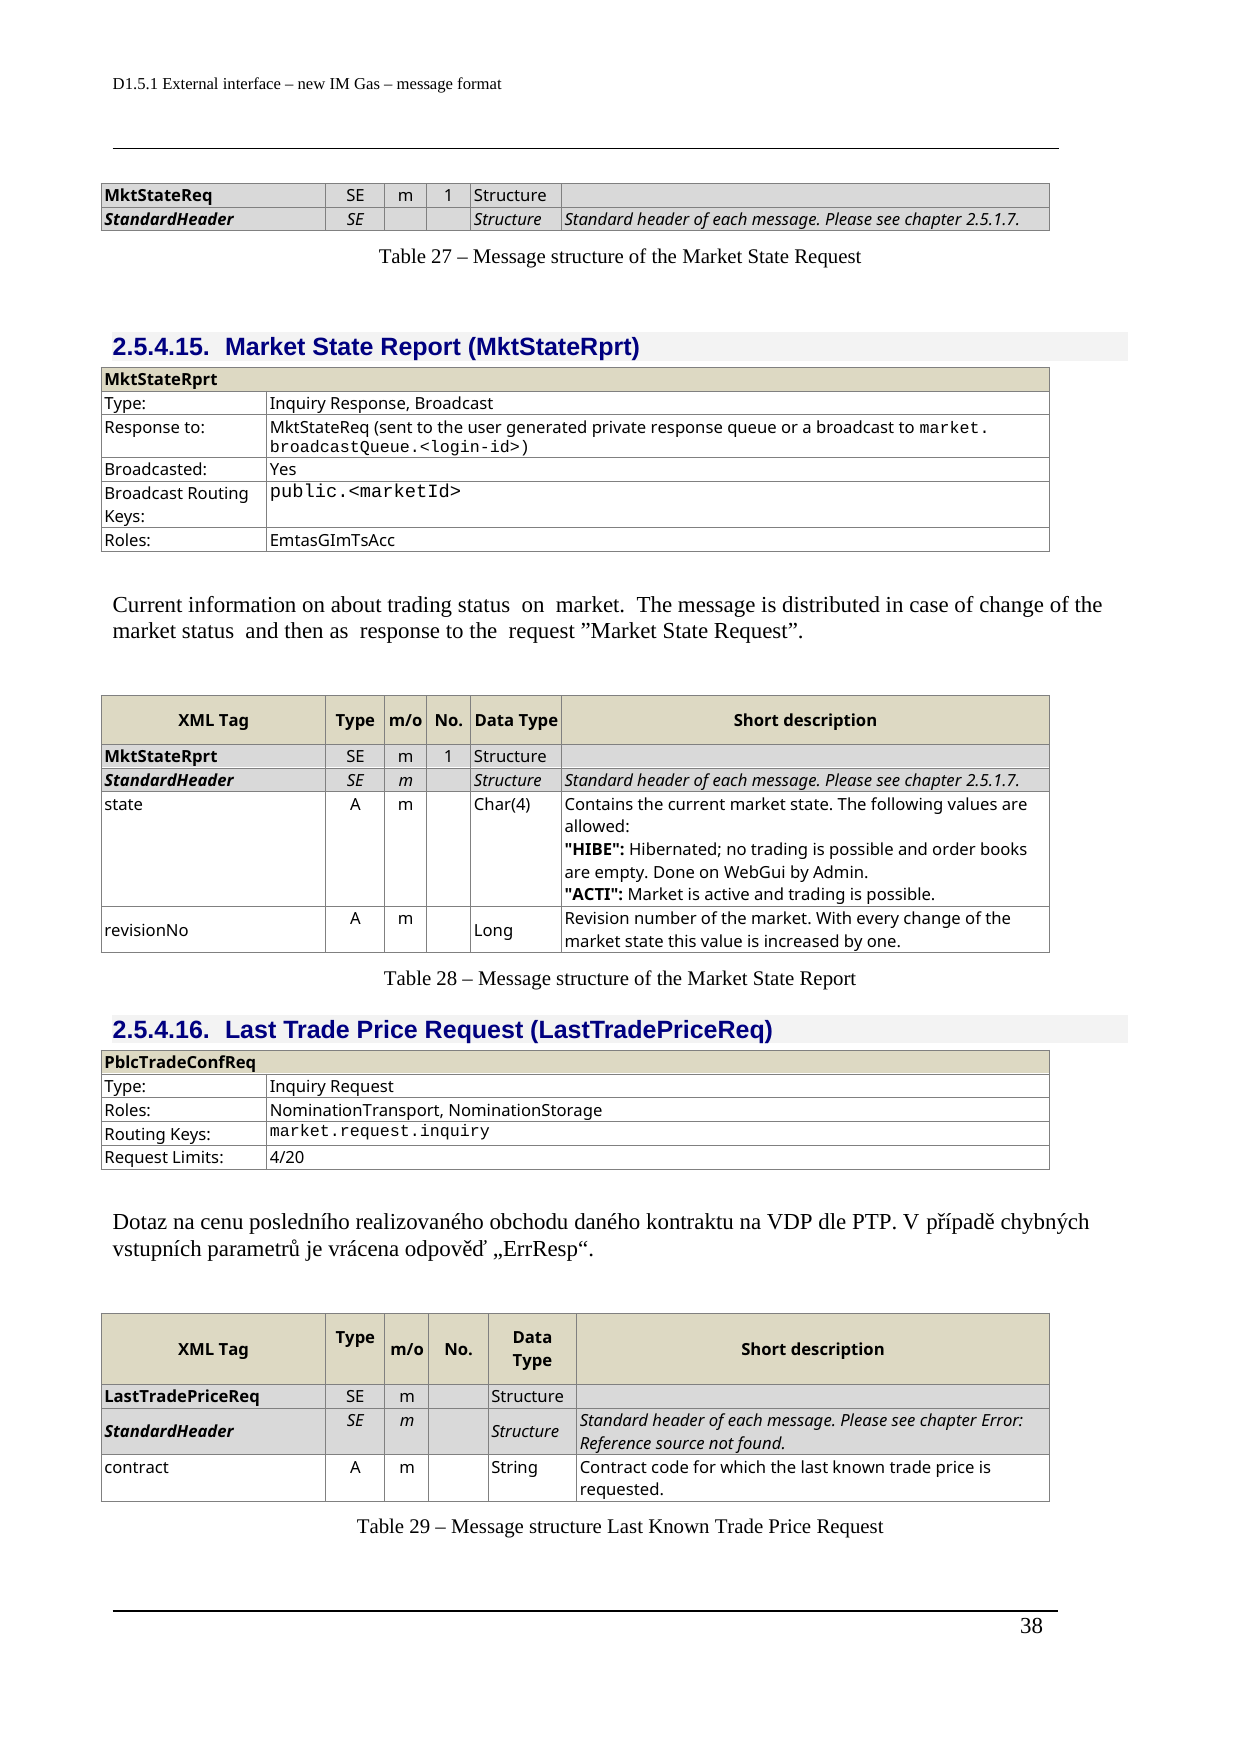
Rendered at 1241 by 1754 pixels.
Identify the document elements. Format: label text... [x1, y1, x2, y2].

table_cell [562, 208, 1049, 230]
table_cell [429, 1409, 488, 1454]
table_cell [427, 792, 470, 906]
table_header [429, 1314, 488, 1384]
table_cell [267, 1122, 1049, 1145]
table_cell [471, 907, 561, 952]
subtitle Last Trade Price Request (LastTradePriceReq) [112, 1015, 1128, 1043]
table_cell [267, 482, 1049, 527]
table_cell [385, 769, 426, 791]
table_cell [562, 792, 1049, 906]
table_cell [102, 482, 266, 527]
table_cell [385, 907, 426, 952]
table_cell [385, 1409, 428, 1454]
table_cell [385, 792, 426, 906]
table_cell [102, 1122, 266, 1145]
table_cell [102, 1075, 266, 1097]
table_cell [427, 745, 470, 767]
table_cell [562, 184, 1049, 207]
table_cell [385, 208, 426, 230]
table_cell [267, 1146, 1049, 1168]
text Table 28 – Message structure of the Market State Report [112, 966, 1128, 990]
text Table 27 – Message structure of the Market State Request [112, 244, 1128, 268]
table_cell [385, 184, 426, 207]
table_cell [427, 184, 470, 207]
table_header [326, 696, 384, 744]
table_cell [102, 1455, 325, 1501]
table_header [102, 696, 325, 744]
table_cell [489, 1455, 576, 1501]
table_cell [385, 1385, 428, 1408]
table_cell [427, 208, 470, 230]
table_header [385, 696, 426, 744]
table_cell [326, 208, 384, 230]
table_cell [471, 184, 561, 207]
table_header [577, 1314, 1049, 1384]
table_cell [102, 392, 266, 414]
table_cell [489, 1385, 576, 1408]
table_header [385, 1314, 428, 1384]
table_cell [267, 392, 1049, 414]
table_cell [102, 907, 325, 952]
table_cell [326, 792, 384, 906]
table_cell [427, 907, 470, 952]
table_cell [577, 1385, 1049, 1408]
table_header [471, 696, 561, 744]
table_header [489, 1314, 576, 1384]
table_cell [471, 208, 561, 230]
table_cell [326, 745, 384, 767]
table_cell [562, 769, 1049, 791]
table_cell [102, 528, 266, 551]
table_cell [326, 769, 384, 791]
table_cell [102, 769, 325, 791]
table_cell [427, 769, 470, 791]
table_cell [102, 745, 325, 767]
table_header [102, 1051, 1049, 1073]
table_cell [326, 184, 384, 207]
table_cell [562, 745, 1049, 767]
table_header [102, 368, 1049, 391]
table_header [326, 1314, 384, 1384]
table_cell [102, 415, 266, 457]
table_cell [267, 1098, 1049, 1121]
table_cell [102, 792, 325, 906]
text Current information on about trading status on market. The message is distributed in case of change of the market status and then as response to the request ”Market State Request”. [112, 591, 1128, 643]
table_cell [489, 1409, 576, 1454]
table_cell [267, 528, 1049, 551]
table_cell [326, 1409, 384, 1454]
text Table 29 – Message structure Last Known Trade Price Request [112, 1514, 1128, 1538]
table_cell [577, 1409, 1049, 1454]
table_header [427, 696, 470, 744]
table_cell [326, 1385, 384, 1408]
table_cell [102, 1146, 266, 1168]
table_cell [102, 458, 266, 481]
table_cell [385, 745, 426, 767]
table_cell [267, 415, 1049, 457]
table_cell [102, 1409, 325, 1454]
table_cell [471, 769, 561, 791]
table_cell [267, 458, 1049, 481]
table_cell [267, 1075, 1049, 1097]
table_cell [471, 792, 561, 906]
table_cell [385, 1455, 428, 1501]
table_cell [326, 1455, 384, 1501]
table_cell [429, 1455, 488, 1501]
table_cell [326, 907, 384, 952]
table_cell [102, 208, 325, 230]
subtitle Market State Report (MktStateRprt) [112, 332, 1128, 361]
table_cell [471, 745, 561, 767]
text Dotaz na cenu posledního realizovaného obchodu daného kontraktu na VDP dle PTP. V případě chybných vstupních parametrů je vrácena odpověď „ErrResp“. [112, 1208, 1128, 1261]
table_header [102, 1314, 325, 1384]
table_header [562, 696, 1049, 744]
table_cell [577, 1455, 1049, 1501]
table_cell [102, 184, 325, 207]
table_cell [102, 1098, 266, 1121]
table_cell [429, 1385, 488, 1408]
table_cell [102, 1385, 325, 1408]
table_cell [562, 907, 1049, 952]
